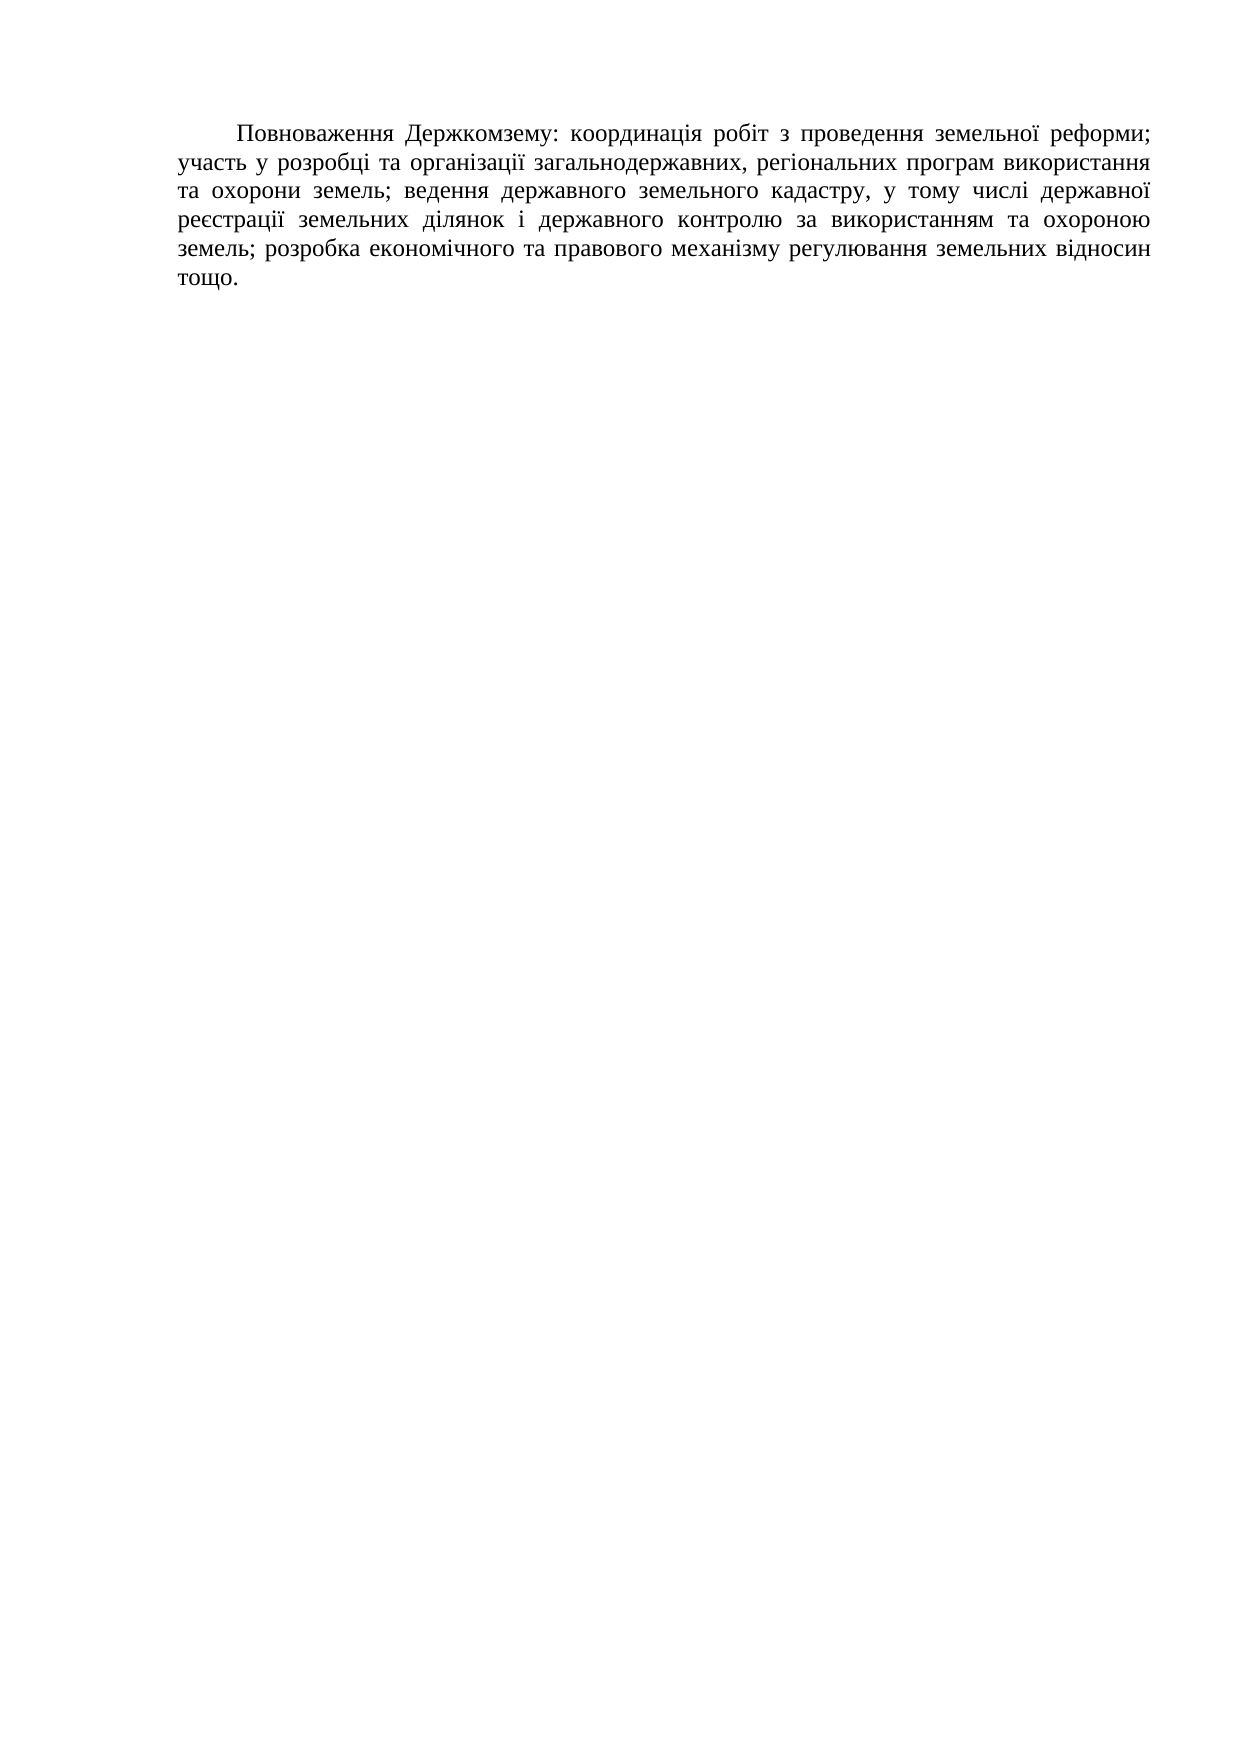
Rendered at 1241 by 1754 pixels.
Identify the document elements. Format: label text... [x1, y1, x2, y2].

text Повноваження Держкомзему: координація робіт з проведення земельної реформи; участь у розробці та організації загальнодержавних, регіональних програм використання та охорони земель; ведення державного земельного кадастру, у тому числі державної реєстрації земельних ділянок і державного контролю за використанням та охороною земель; розробка економічного та правового механізму регулювання земельних відносин тощо. [177, 118, 1152, 291]
